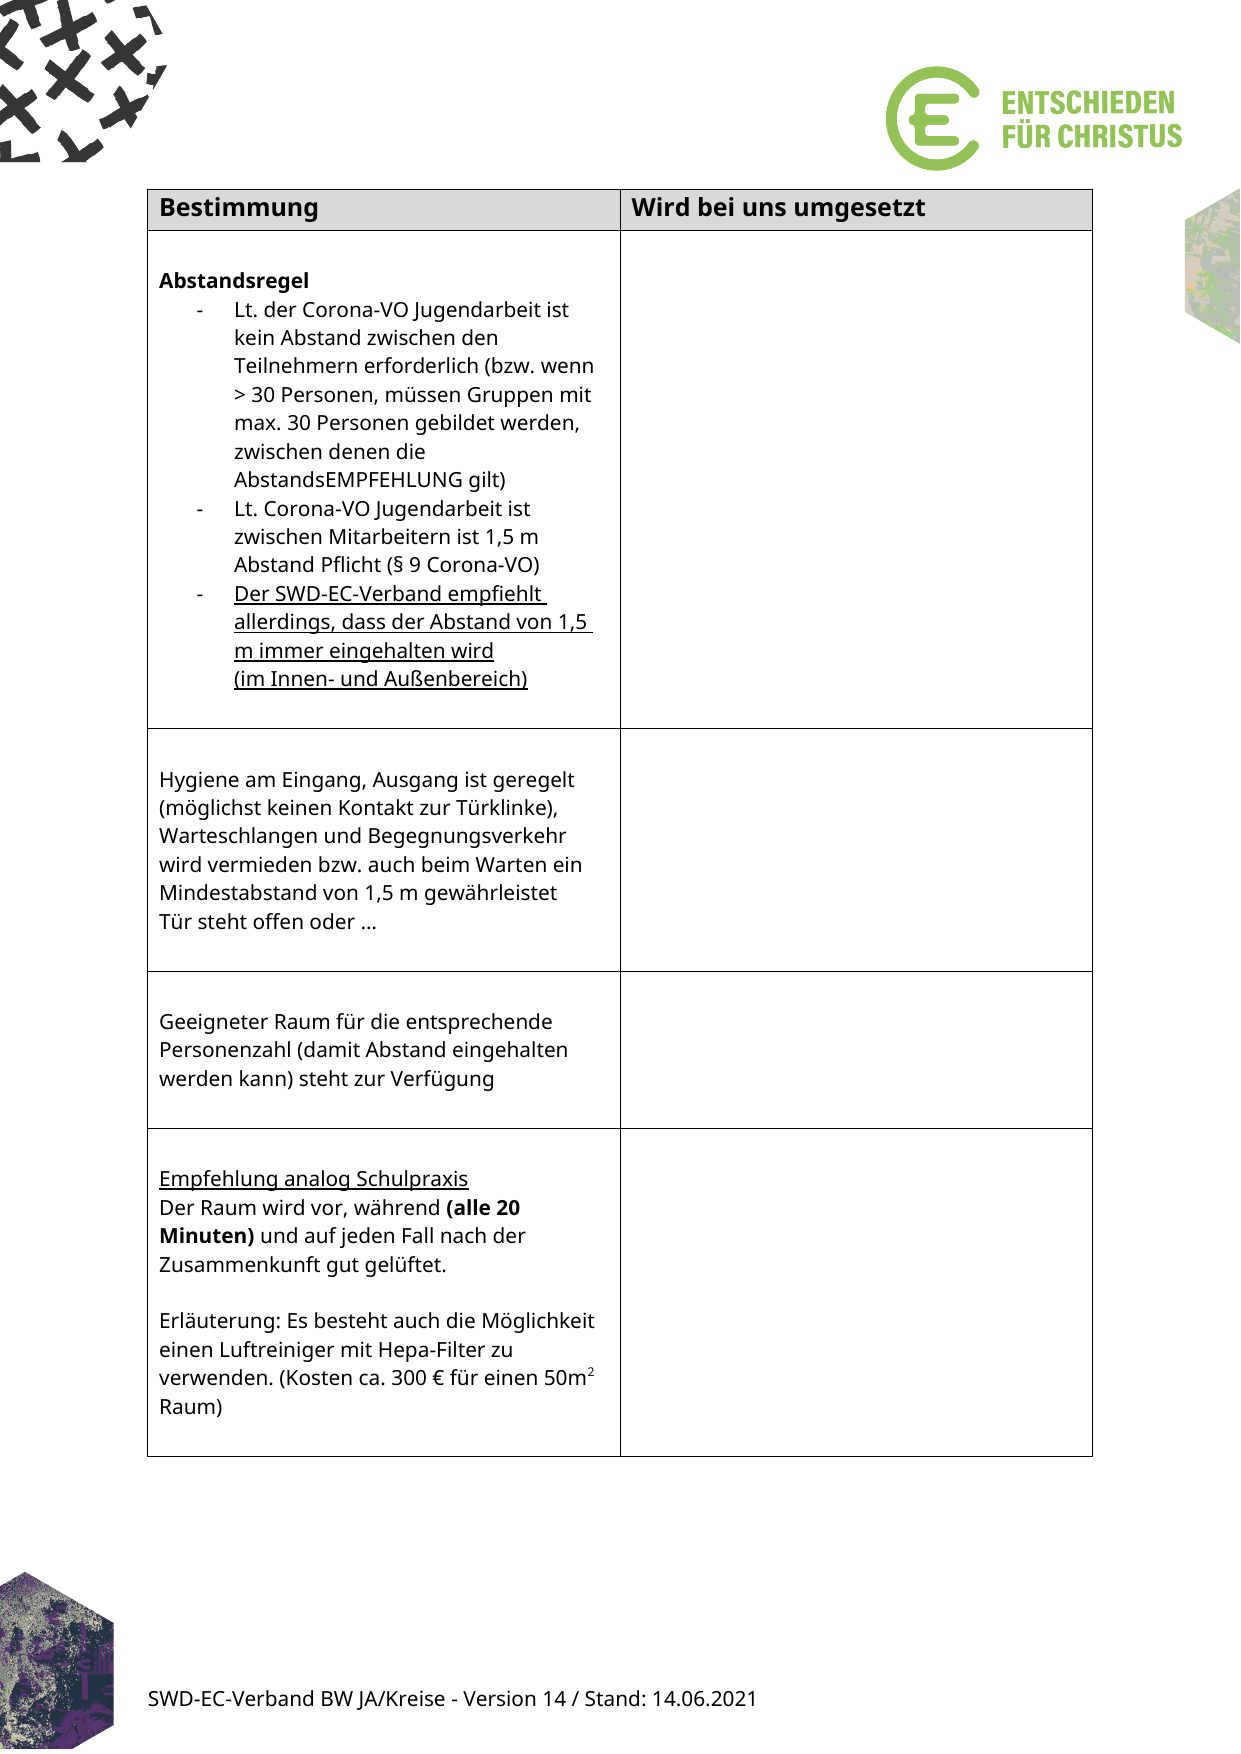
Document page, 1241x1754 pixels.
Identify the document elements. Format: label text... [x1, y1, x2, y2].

table_cell [621, 1129, 1092, 1456]
table_cell [621, 972, 1092, 1128]
picture [0, 0, 1240, 1749]
table_header Bestimmung [148, 190, 620, 230]
table_cell Geeigneter Raum für die entsprechende Personenzahl (damit Abstand eingehalten werden kann) steht zur Verfügung [148, 972, 620, 1128]
table_cell [621, 729, 1092, 971]
table_cell [621, 231, 1092, 728]
table_cell Abstandsregel Lt. der Corona-VO Jugendarbeit ist kein Abstand zwischen den Teilnehmern erforderlich (bzw. wenn > 30 Personen, müssen Gruppen mit max. 30 Personen gebildet werden, zwischen denen die AbstandsEMPFEHLUNG gilt) Lt. Corona-VO Jugendarbeit ist zwischen Mitarbeitern ist 1,5 m Abstand Pflicht (§ 9 Corona-VO) Der SWD-EC-Verband empfiehlt allerdings, dass der Abstand von 1,5 m immer eingehalten wird (im Innen- und Außenbereich) [148, 231, 620, 728]
table_header Wird bei uns umgesetzt [621, 190, 1092, 230]
table_cell Hygiene am Eingang, Ausgang ist geregelt (möglichst keinen Kontakt zur Türklinke), Warteschlangen und Begegnungsverkehr wird vermieden bzw. auch beim Warten ein Mindestabstand von 1,5 m gewährleistet Tür steht offen oder … [148, 729, 620, 971]
table_cell Empfehlung analog Schulpraxis Der Raum wird vor, während (alle 20 Minuten) und auf jeden Fall nach der Zusammenkunft gut gelüftet. Erläuterung: Es besteht auch die Möglichkeit einen Luftreiniger mit Hepa-Filter zu verwenden. (Kosten ca. 300 € für einen 50m2 Raum) [148, 1129, 620, 1456]
